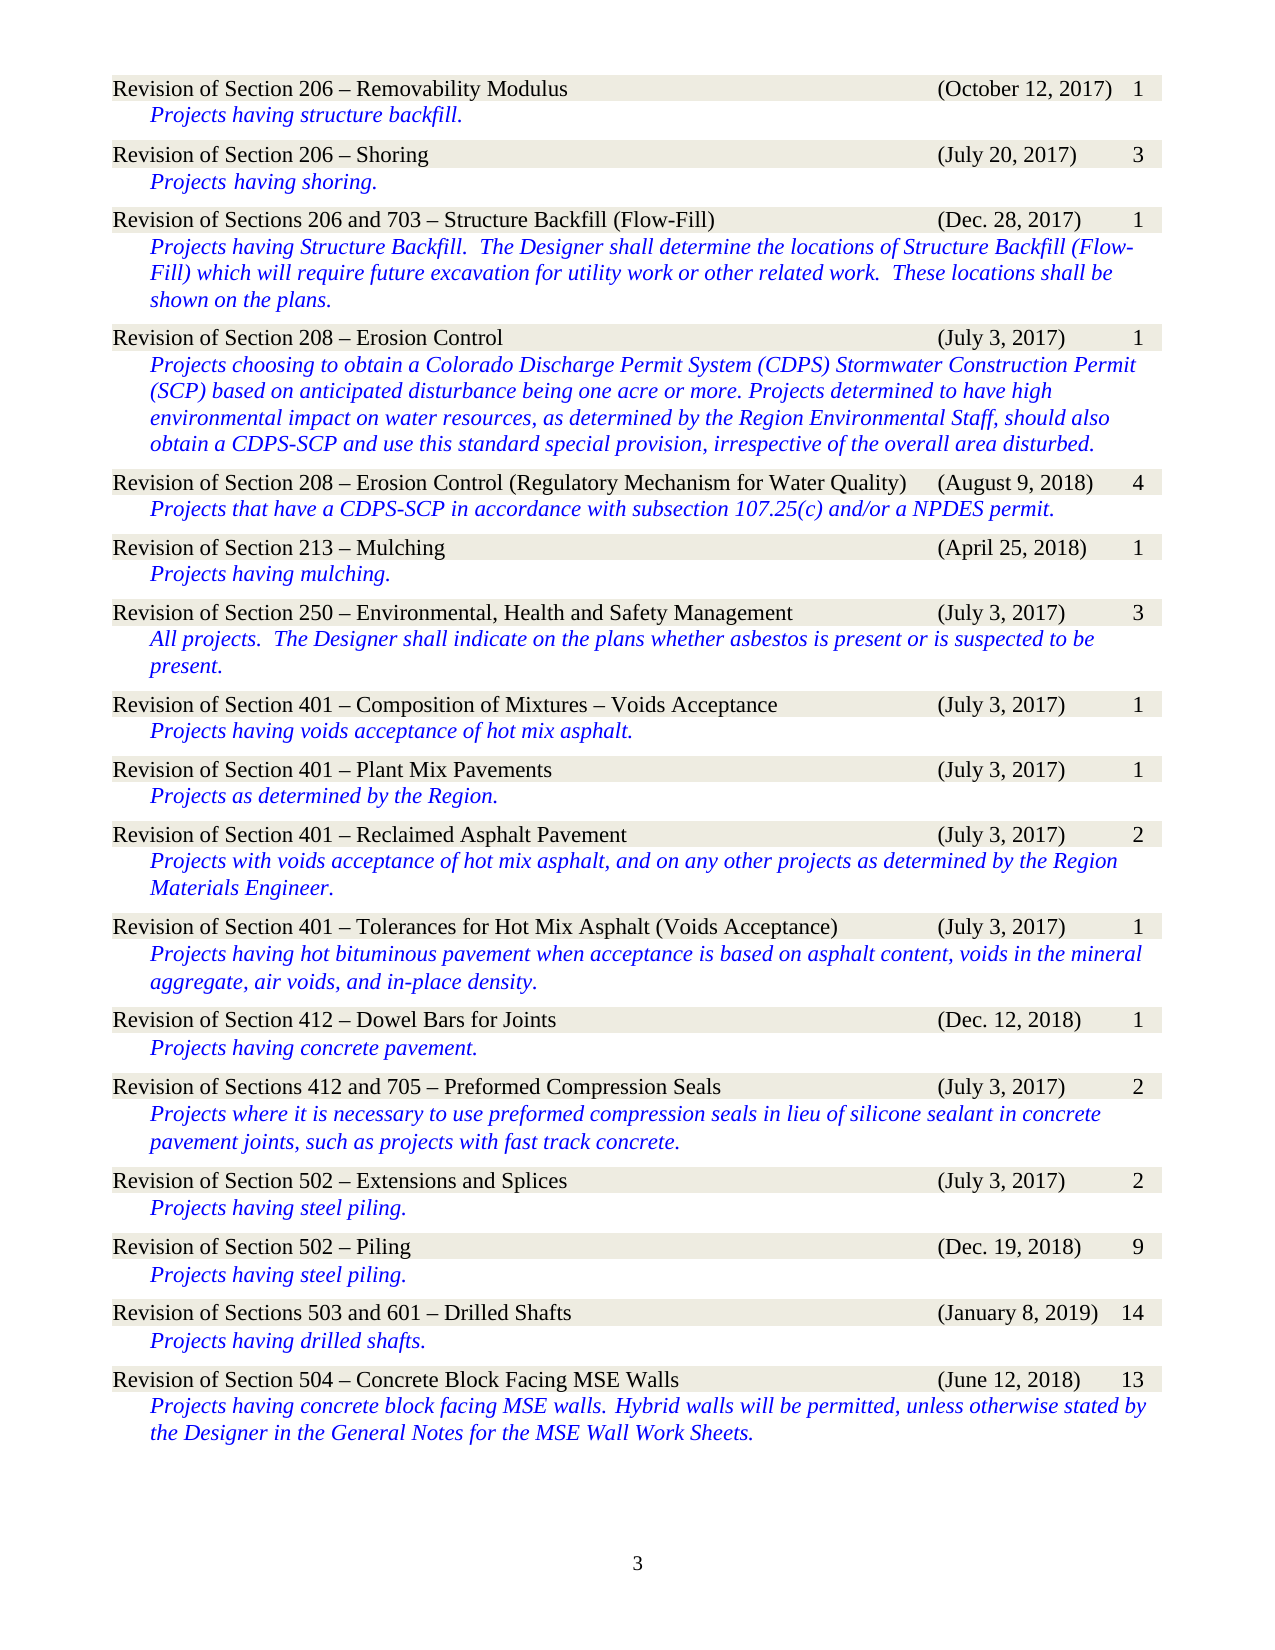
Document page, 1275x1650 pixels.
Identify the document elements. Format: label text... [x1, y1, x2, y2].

text Revision of Sections 206 and 703 – Structure Backfill (Flow-Fill) (Dec. 28, 2017) 1 [112, 207, 1162, 233]
text Revision of Section 208 – Erosion Control (July 3, 2017) 1 [112, 324, 1162, 351]
text Revision of Section 208 – Erosion Control (Regulatory Mechanism for Water Quality) (August 9, 2018) 4 [112, 469, 1162, 495]
text Revision of Section 213 – Mulching (April 25, 2018) 1 [112, 534, 1162, 560]
text Revision of Section 206 – Shoring (July 20, 2017) 3 [112, 140, 1162, 168]
text Revision of Section 401 – Reclaimed Asphalt Pavement (July 3, 2017) 2 [112, 821, 1162, 847]
text Projects having structure backfill. [150, 101, 918, 128]
text Projects where it is necessary to use preformed compression seals in lieu of silicone sealant in concrete pavement joints, such as projects with fast track concrete. [150, 1099, 1162, 1154]
text All projects. The Designer shall indicate on the plans whether asbestos is present or is suspected to be present. [150, 626, 1162, 678]
text Projects having steel piling. [150, 1259, 918, 1287]
text Projects as determined by the Region. [150, 782, 1162, 809]
text Revision of Section 401 – Tolerances for Hot Mix Asphalt (Voids Acceptance) (July 3, 2017) 1 [112, 913, 1162, 939]
text Projects having Structure Backfill. The Designer shall determine the locations of Structure Backfill (Flow-Fill) which will require future excavation for utility work or other related work. These locations shall be shown on the plans. [150, 233, 1162, 312]
text Projects having mulching. [150, 560, 1162, 587]
text Revision of Sections 412 and 705 – Preformed Compression Seals (July 3, 2017) 2 [112, 1073, 1162, 1099]
text Projects having concrete block facing MSE walls. Hybrid walls will be permitted, unless otherwise stated by the Designer in the General Notes for the MSE Wall Work Sheets. [150, 1392, 1162, 1445]
text Projects having concrete pavement. [150, 1033, 918, 1060]
text Revision of Section 504 – Concrete Block Facing MSE Walls (June 12, 2018) 13 [112, 1366, 1162, 1392]
text Projects having steel piling. [150, 1193, 918, 1221]
text Revision of Section 412 – Dowel Bars for Joints (Dec. 12, 2018) 1 [112, 1007, 1162, 1033]
text Revision of Section 206 – Removability Modulus (October 12, 2017) 1 [112, 75, 1162, 101]
text Revision of Section 502 – Extensions and Splices (July 3, 2017) 2 [112, 1167, 1162, 1193]
text Projects choosing to obtain a Colorado Discharge Permit System (CDPS) Stormwater Construction Permit (SCP) based on anticipated disturbance being one acre or more. Projects determined to have high environmental impact on water resources, as determined by the Region Environmental Staff, should also obtain a CDPS-SCP and use this standard special provision, irrespective of the overall area disturbed. [150, 351, 1162, 456]
text Revision of Section 250 – Environmental, Health and Safety Management (July 3, 2017) 3 [112, 599, 1162, 626]
text Revision of Section 401 – Composition of Mixtures – Voids Acceptance (July 3, 2017) 1 [112, 691, 1162, 717]
text Projects that have a CDPS-SCP in accordance with subsection 107.25(c) and/or a NPDES permit. [150, 495, 1162, 521]
text Projects having hot bituminous pavement when acceptance is based on asphalt content, voids in the mineral aggregate, air voids, and in-place density. [150, 939, 1162, 994]
text Projects having voids acceptance of hot mix asphalt. [150, 717, 1162, 743]
text Revision of Section 401 – Plant Mix Pavements (July 3, 2017) 1 [112, 756, 1162, 782]
text Revision of Section 502 – Piling (Dec. 19, 2018) 9 [112, 1233, 1162, 1259]
text Projects with voids acceptance of hot mix asphalt, and on any other projects as determined by the Region Materials Engineer. [150, 847, 1162, 900]
text Projects having shoring. [150, 168, 1162, 194]
text Revision of Sections 503 and 601 – Drilled Shafts (January 8, 2019) 14 [112, 1299, 1162, 1326]
text Projects having drilled shafts. [150, 1326, 918, 1353]
